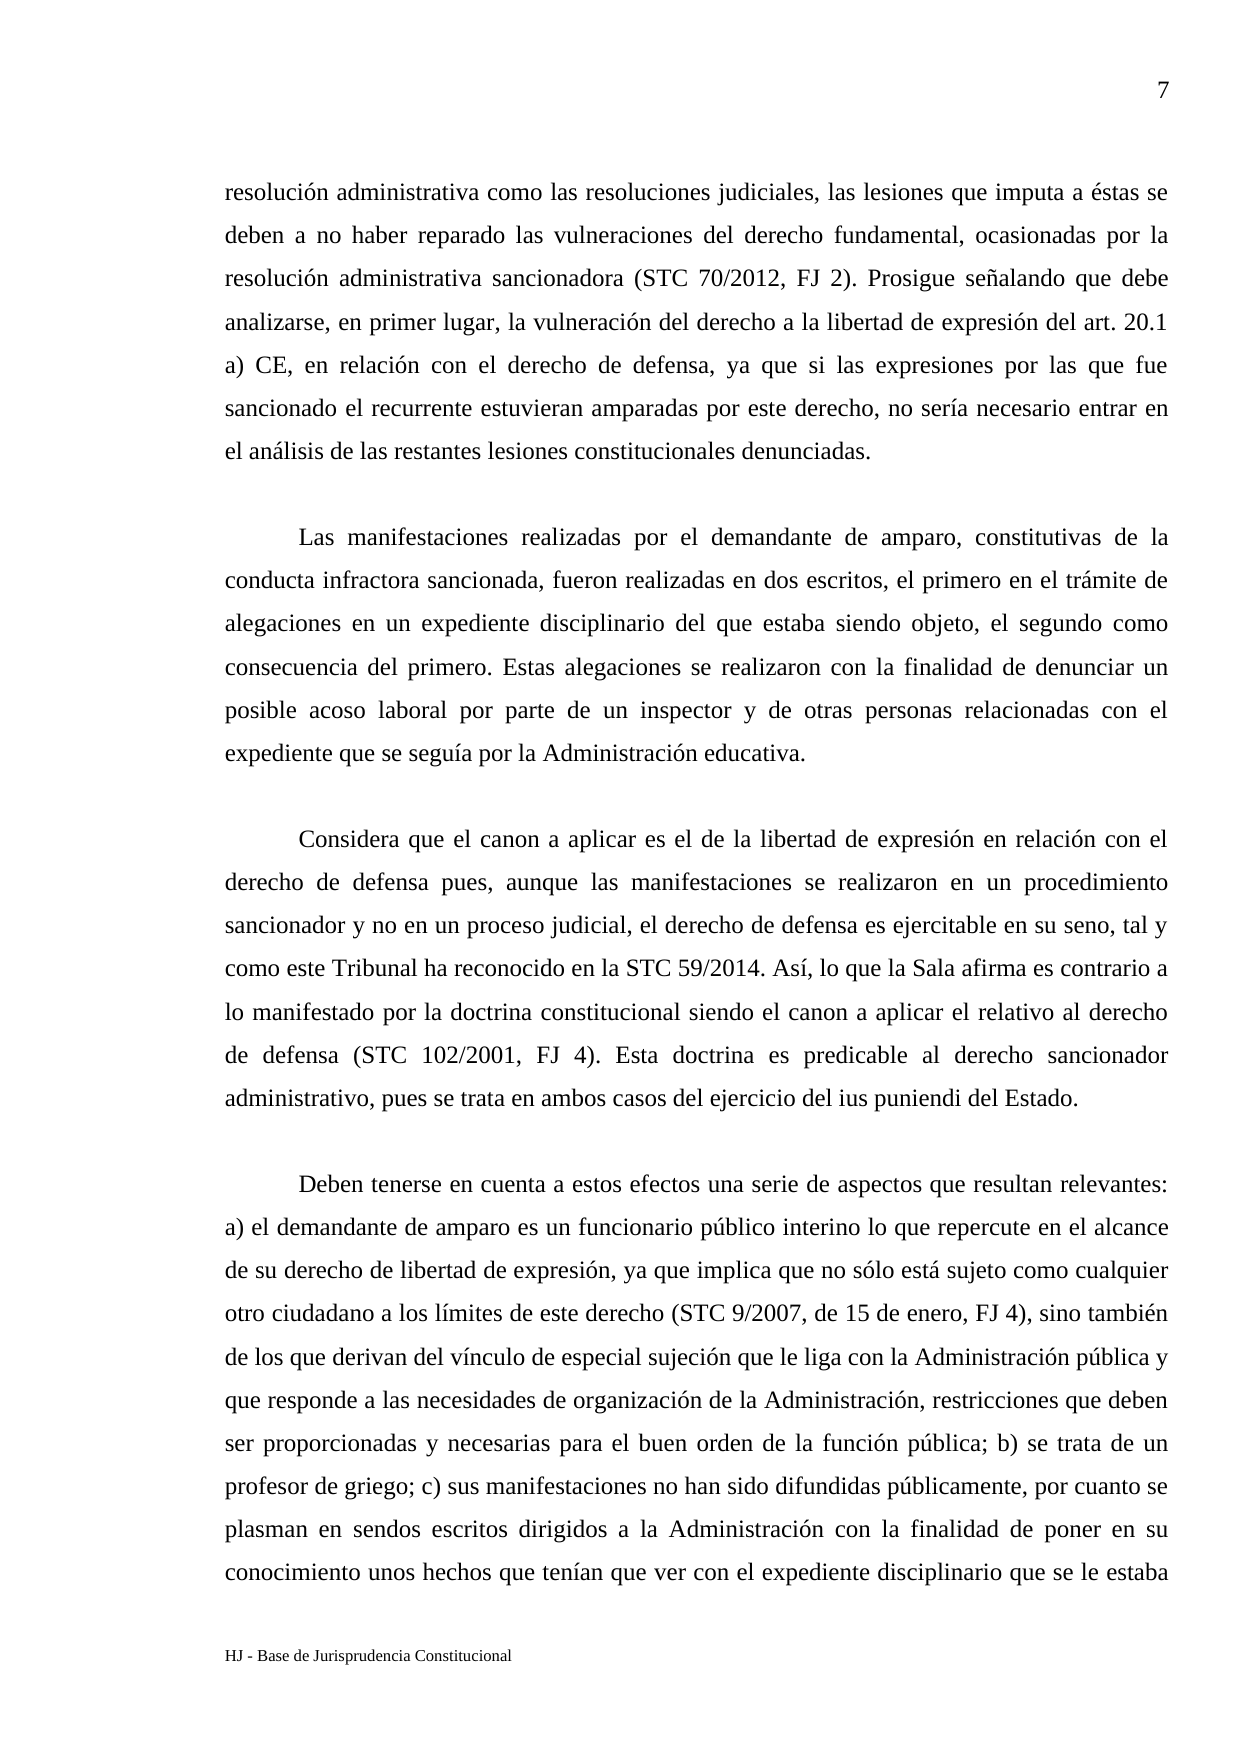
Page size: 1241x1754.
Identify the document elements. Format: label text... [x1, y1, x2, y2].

text Considera que el canon a aplicar es el de la libertad de expresión en relación con el derecho de defensa pues, aunque las manifestaciones se realizaron en un procedimiento sancionador y no en un proceso judicial, el derecho de defensa es ejercitable en su seno, tal y como este Tribunal ha reconocido en la STC 59/2014. Así, lo que la Sala afirma es contrario a lo manifestado por la doctrina constitucional siendo el canon a aplicar el relativo al derecho de defensa (STC 102/2001, FJ 4). Esta doctrina es predicable al derecho sancionador administrativo, pues se trata en ambos casos del ejercicio del ius puniendi del Estado. [224, 824, 1169, 1112]
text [224, 1169, 1169, 1586]
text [224, 177, 1169, 465]
text Las manifestaciones realizadas por el demandante de amparo, constitutivas de la conducta infractora sancionada, fueron realizadas en dos escritos, el primero en el trámite de alegaciones en un expediente disciplinario del que estaba siendo objeto, el segundo como consecuencia del primero. Estas alegaciones se realizaron con la finalidad de denunciar un posible acoso laboral por parte de un inspector y de otras personas relacionadas con el expediente que se seguía por la Administración educativa. [224, 522, 1169, 767]
